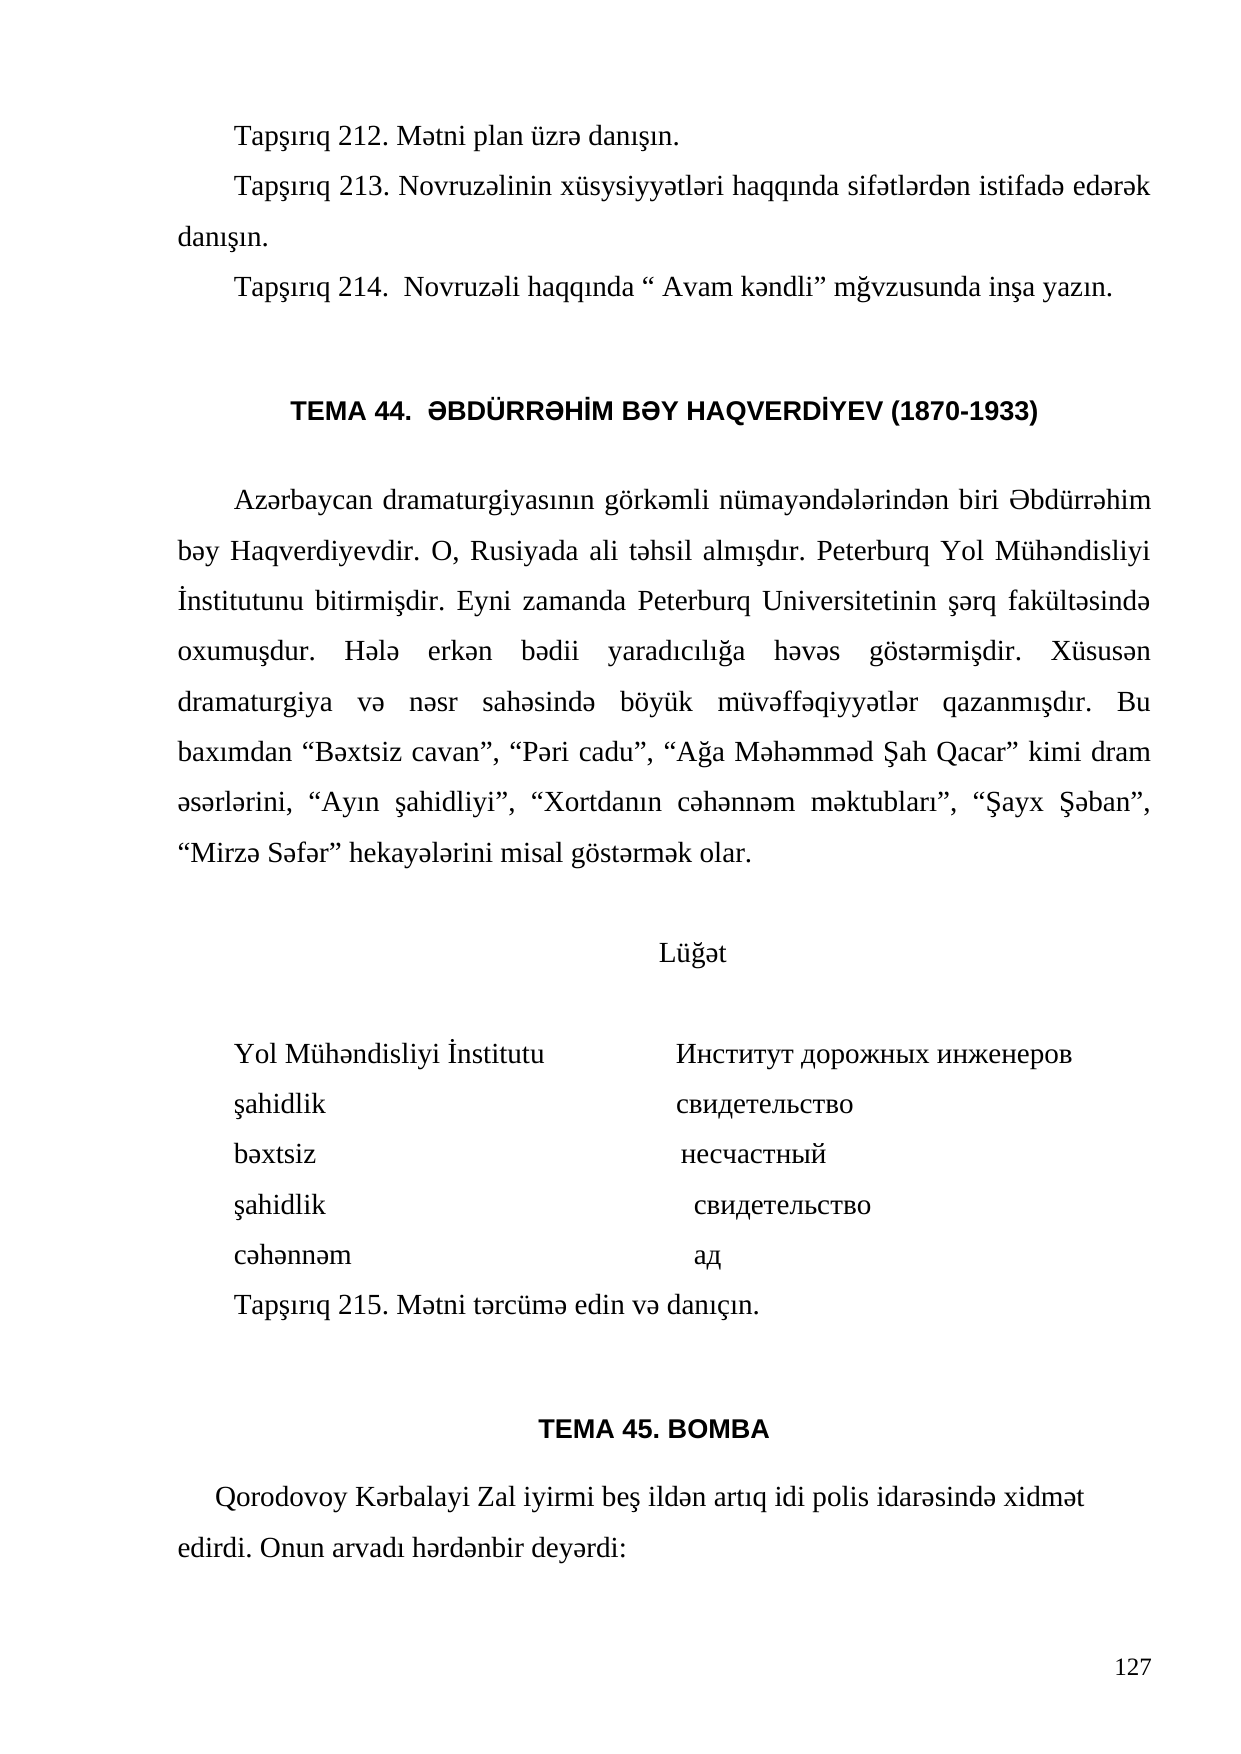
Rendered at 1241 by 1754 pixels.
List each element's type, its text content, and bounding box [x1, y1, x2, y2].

text Qorodovoy Kərbalayi Zal iyirmi beş ildən artıq idi polis idarəsində xidmət edirdi. Onun arvadı hərdənbir deyərdi: [177, 1479, 1152, 1563]
text Yol Mühəndisliyi İnstitutu Институт дорожных инженеров [177, 1036, 1152, 1069]
text Lüğət [177, 935, 1152, 969]
subtitle ТЕМА 44. ƏBDÜRRƏHİM BƏY HAQVERDİYEV (1870-1933) [177, 395, 1152, 426]
text şahidlik свидетельство [177, 1086, 1152, 1120]
subtitle ТЕМА 45. BOMBA [177, 1413, 1152, 1444]
text bəxtsiz несчастный [177, 1137, 1152, 1170]
text cəhənnəm ад [177, 1237, 1152, 1271]
text Tapşırıq 213. Novruzəlinin xüsysiyyətləri haqqında sifətlərdən istifadə edərək danışın. [177, 168, 1152, 252]
text Azərbaycan dramaturgiyasının görkəmli nümayəndələrindən biri Əbdürrəhim bəy Haqverdiyevdir. O, Rusiyada ali təhsil almışdır. Peterburq Yol Mühəndisliyi İnstitutunu bitirmişdir. Eyni zamanda Peterburq Universitetinin şərq fakültəsində oxumuşdur. Hələ erkən bədii yaradıcılığa həvəs göstərmişdir. Xüsusən dramaturgiya və nəsr sahəsində böyük müvəffəqiyyətlər qazanmışdır. Bu baxımdan “Bəxtsiz cavan”, “Pəri cadu”, “Ağa Məhəmməd Şah Qacar” kimi dram əsərlərini, “Ayın şahidliyi”, “Xortdanın cəhənnəm məktubları”, “Şayx Şəban”, “Mirzə Səfər” hekayələrini misal göstərmək olar. [177, 482, 1152, 868]
text Tapşırıq 214. Novruzəli haqqında “ Avam kəndli” mğvzusunda inşa yazın. [177, 269, 1152, 303]
text Tapşırıq 212. Mətni plan üzrə danışın. [177, 118, 1152, 152]
text şahidlik свидетельство [177, 1187, 1152, 1220]
text Tapşırıq 215. Mətni tərcümə edin və danıçın. [177, 1287, 1152, 1321]
